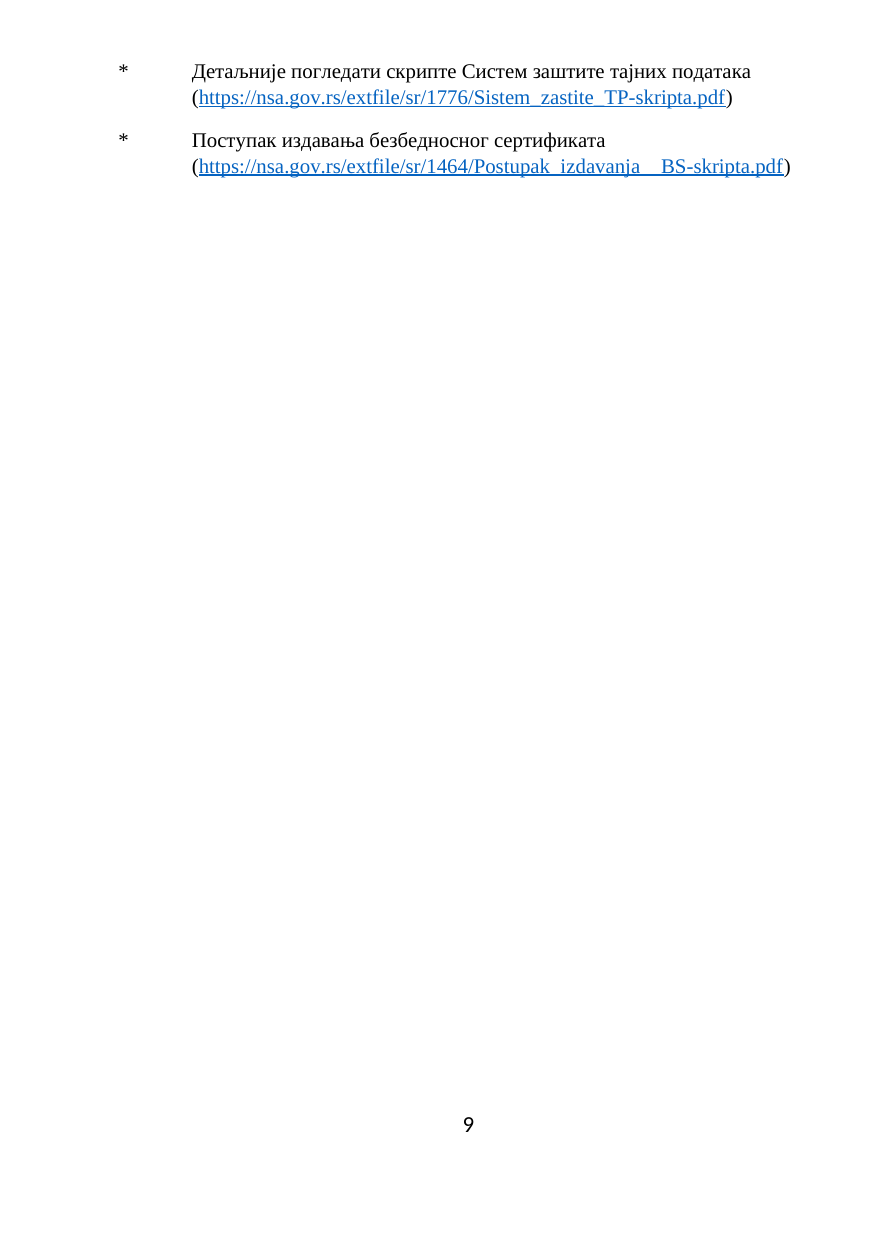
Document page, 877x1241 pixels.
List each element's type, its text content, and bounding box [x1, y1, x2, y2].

text * Поступак издавања безбедносног сертификата (https://nsa.gov.rs/extfile/sr/1464/Postupak_izdavanja__BS-skripta.pdf) [118, 128, 818, 178]
text * Детаљније погледати скрипте Систем заштите тајних података (https://nsa.gov.rs/extfile/sr/1776/Sistem_zastite_TP-skripta.pdf) [118, 59, 818, 109]
